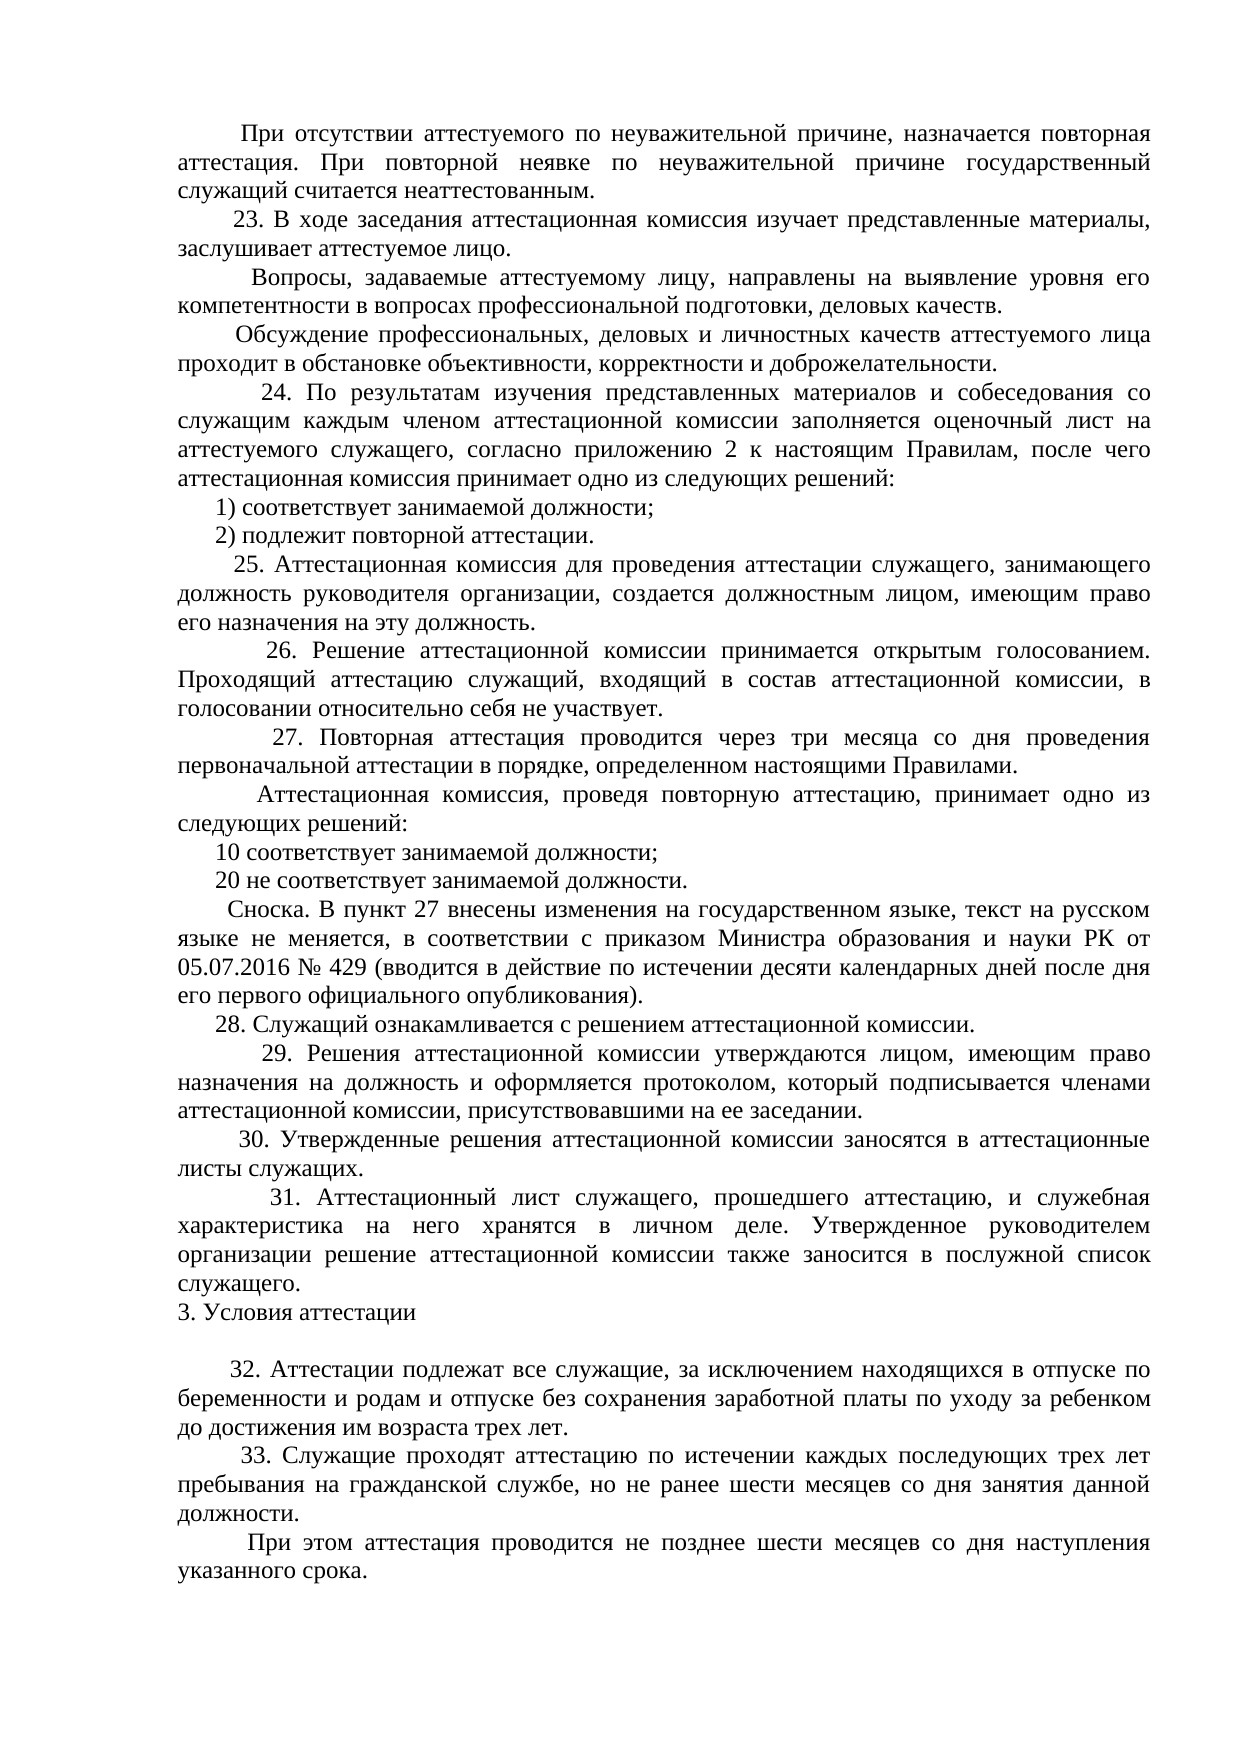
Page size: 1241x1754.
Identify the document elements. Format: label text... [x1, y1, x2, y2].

text Вопросы, задаваемые аттестуемому лицу, направлены на выявление уровня его компетентности в вопросах профессиональной подготовки, деловых качеств. [177, 262, 1152, 319]
text 25. Аттестационная комиссия для проведения аттестации служащего, занимающего должность руководителя организации, создается должностным лицом, имеющим право его назначения на эту должность. [177, 549, 1152, 636]
text При этом аттестация проводится не позднее шести месяцев со дня наступления указанного срока. [177, 1527, 1152, 1584]
text Аттестационная комиссия, проведя повторную аттестацию, принимает одно из следующих решений: [177, 779, 1152, 837]
text 27. Повторная аттестация проводится через три месяца со дня проведения первоначальной аттестации в порядке, определенном настоящими Правилами. [177, 722, 1152, 779]
text 31. Аттестационный лист служащего, прошедшего аттестацию, и служебная характеристика на него хранятся в личном деле. Утвержденное руководителем организации решение аттестационной комиссии также заносится в послужной список служащего. [177, 1182, 1152, 1297]
text При отсутствии аттестуемого по неуважительной причине, назначается повторная аттестация. При повторной неявке по неуважительной причине государственный служащий считается неаттестованным. [177, 118, 1152, 204]
text 28. Служащий ознакамливается с решением аттестационной комиссии. [177, 1009, 1152, 1038]
text 23. В ходе заседания аттестационная комиссия изучает представленные материалы, заслушивает аттестуемое лицо. [177, 204, 1152, 262]
text 3. Условия аттестации [177, 1297, 1152, 1326]
text 29. Решения аттестационной комиссии утверждаются лицом, имеющим право назначения на должность и оформляется протоколом, который подписывается членами аттестационной комиссии, присутствовавшими на ее заседании. [177, 1038, 1152, 1124]
text 26. Решение аттестационной комиссии принимается открытым голосованием. Проходящий аттестацию служащий, входящий в состав аттестационной комиссии, в голосовании относительно себя не участвует. [177, 636, 1152, 722]
text 1) соответствует занимаемой должности; [177, 492, 1152, 521]
text Обсуждение профессиональных, деловых и личностных качеств аттестуемого лица проходит в обстановке объективности, корректности и доброжелательности. [177, 319, 1152, 377]
text 24. По результатам изучения представленных материалов и собеседования со служащим каждым членом аттестационной комиссии заполняется оценочный лист на аттестуемого служащего, согласно приложению 2 к настоящим Правилам, после чего аттестационная комиссия принимает одно из следующих решений: [177, 377, 1152, 492]
text 20 не соответствует занимаемой должности. [177, 866, 1152, 894]
text 33. Служащие проходят аттестацию по истечении каждых последующих трех лет пребывания на гражданской службе, но не ранее шести месяцев со дня занятия данной должности. [177, 1441, 1152, 1527]
text Сноска. В пункт 27 внесены изменения на государственном языке, текст на русском языке не меняется, в соответствии с приказом Министра образования и науки РК от 05.07.2016 № 429 (вводится в действие по истечении десяти календарных дней после дня его первого официального опубликования). [177, 894, 1152, 1009]
text 10 соответствует занимаемой должности; [177, 837, 1152, 866]
text 30. Утвержденные решения аттестационной комиссии заносятся в аттестационные листы служащих. [177, 1124, 1152, 1182]
text 32. Аттестации подлежат все служащие, за исключением находящихся в отпуске по беременности и родам и отпуске без сохранения заработной платы по уходу за ребенком до достижения им возраста трех лет. [177, 1354, 1152, 1441]
text 2) подлежит повторной аттестации. [177, 521, 1152, 549]
